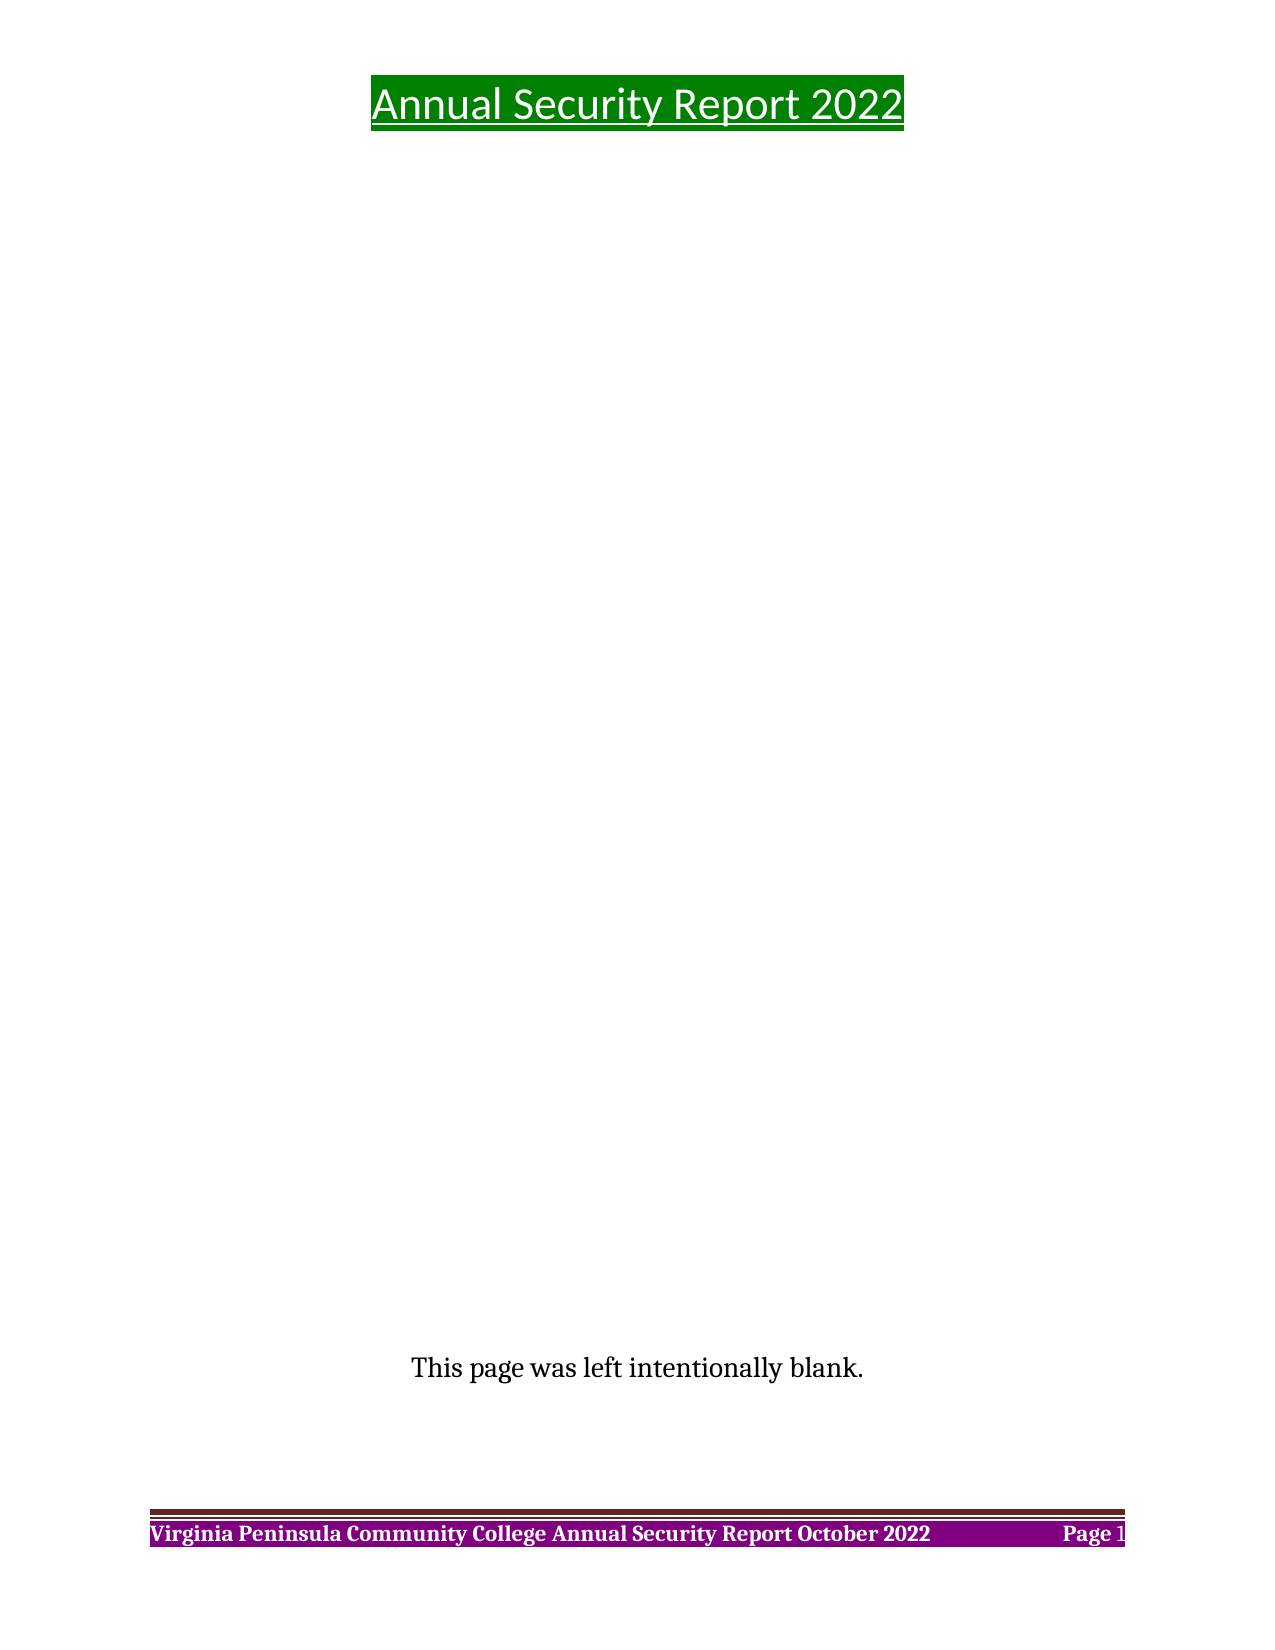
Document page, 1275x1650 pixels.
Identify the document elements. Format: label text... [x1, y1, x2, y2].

subtitle This page was left intentionally blank. [150, 1351, 1125, 1384]
